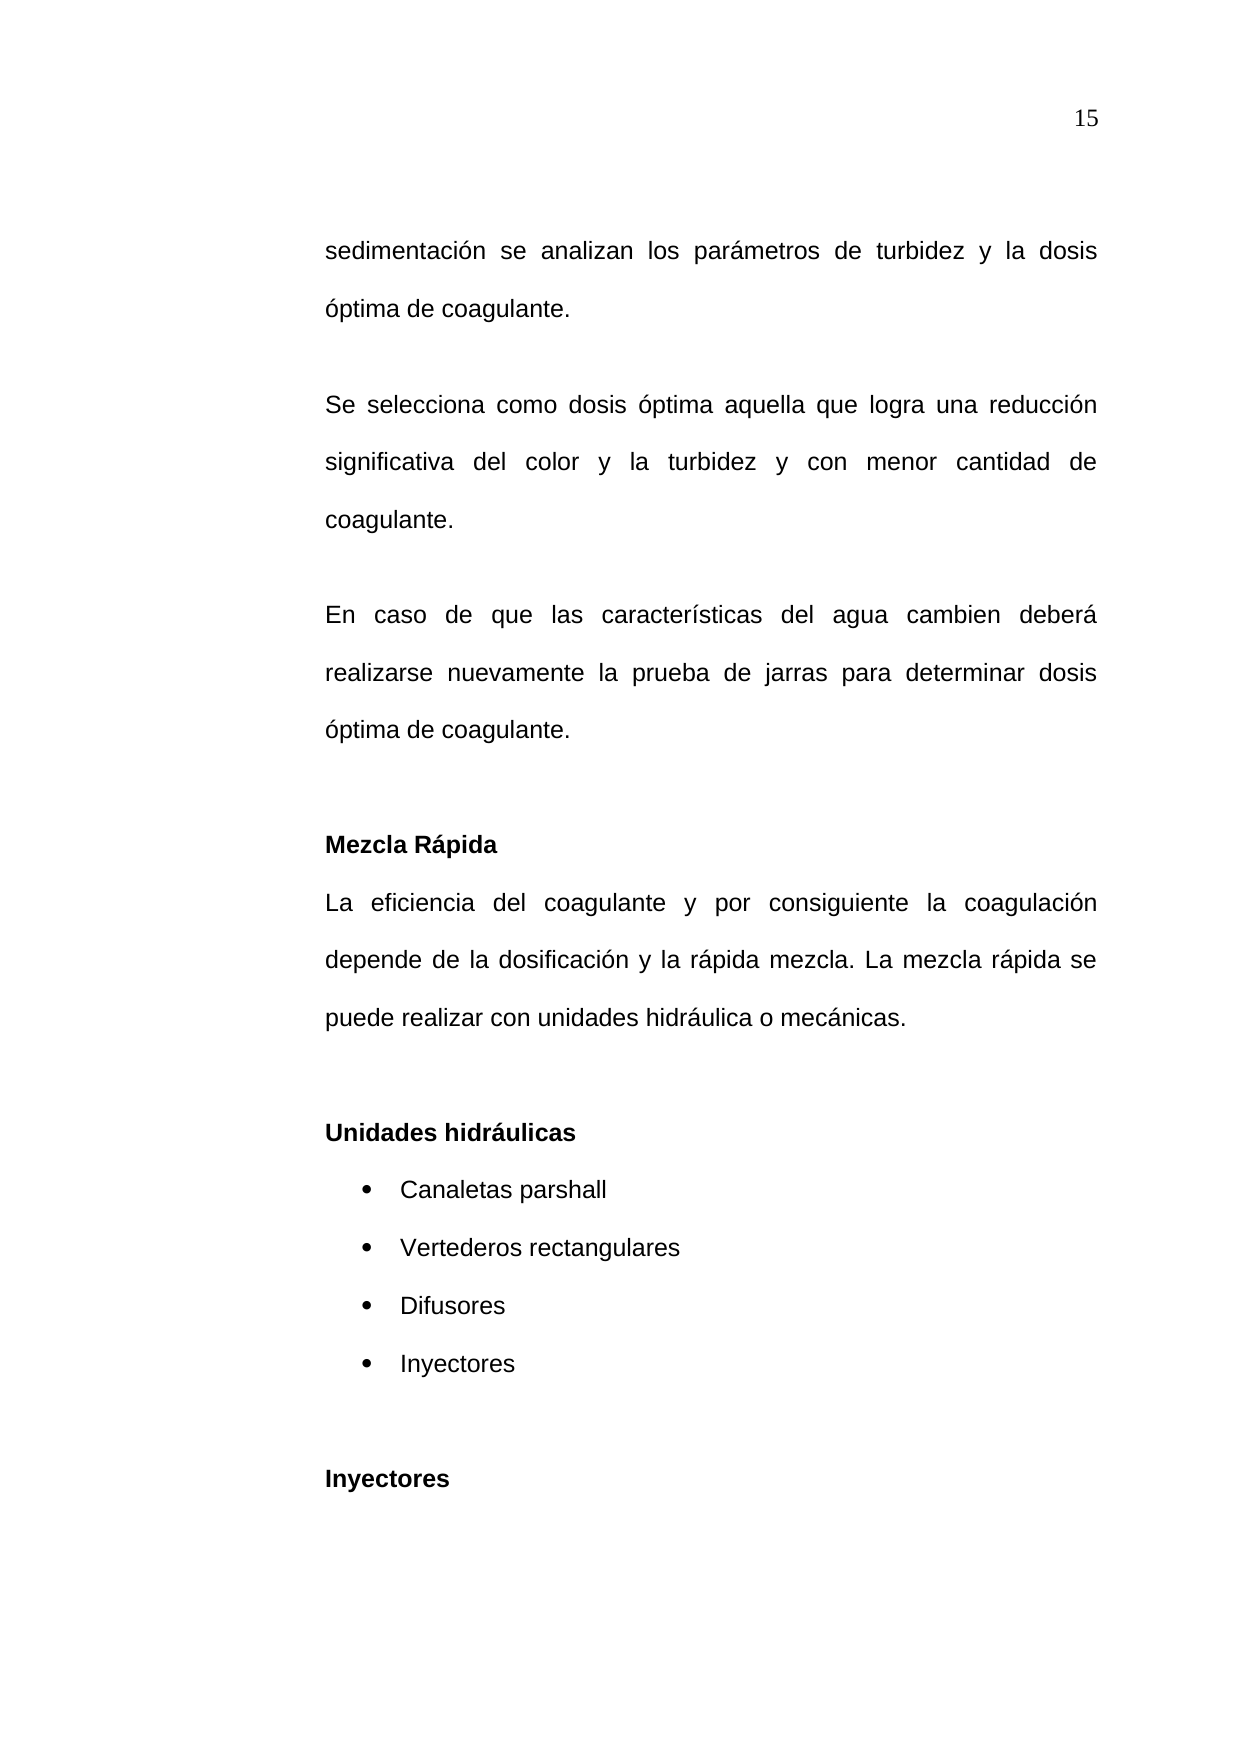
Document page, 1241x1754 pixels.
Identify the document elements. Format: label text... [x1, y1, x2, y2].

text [325, 236, 1098, 322]
text Inyectores [325, 1464, 1098, 1492]
list Vertederos rectangulares [362, 1233, 1098, 1262]
text Unidades hidráulicas [325, 1118, 1098, 1147]
text La eficiencia del coagulante y por consiguiente la coagulación depende de la dosificación y la rápida mezcla. La mezcla rápida se puede realizar con unidades hidráulica o mecánicas. [325, 888, 1098, 1032]
list Inyectores [362, 1348, 1098, 1377]
text Mezcla Rápida [325, 830, 1098, 859]
text En caso de que las características del agua cambien deberá realizarse nuevamente la prueba de jarras para determinar dosis óptima de coagulante. [325, 600, 1098, 744]
list Canaletas parshall [362, 1175, 1098, 1204]
text Se selecciona como dosis óptima aquella que logra una reducción significativa del color y la turbidez y con menor cantidad de coagulante. [325, 389, 1098, 533]
list Difusores [362, 1291, 1098, 1320]
